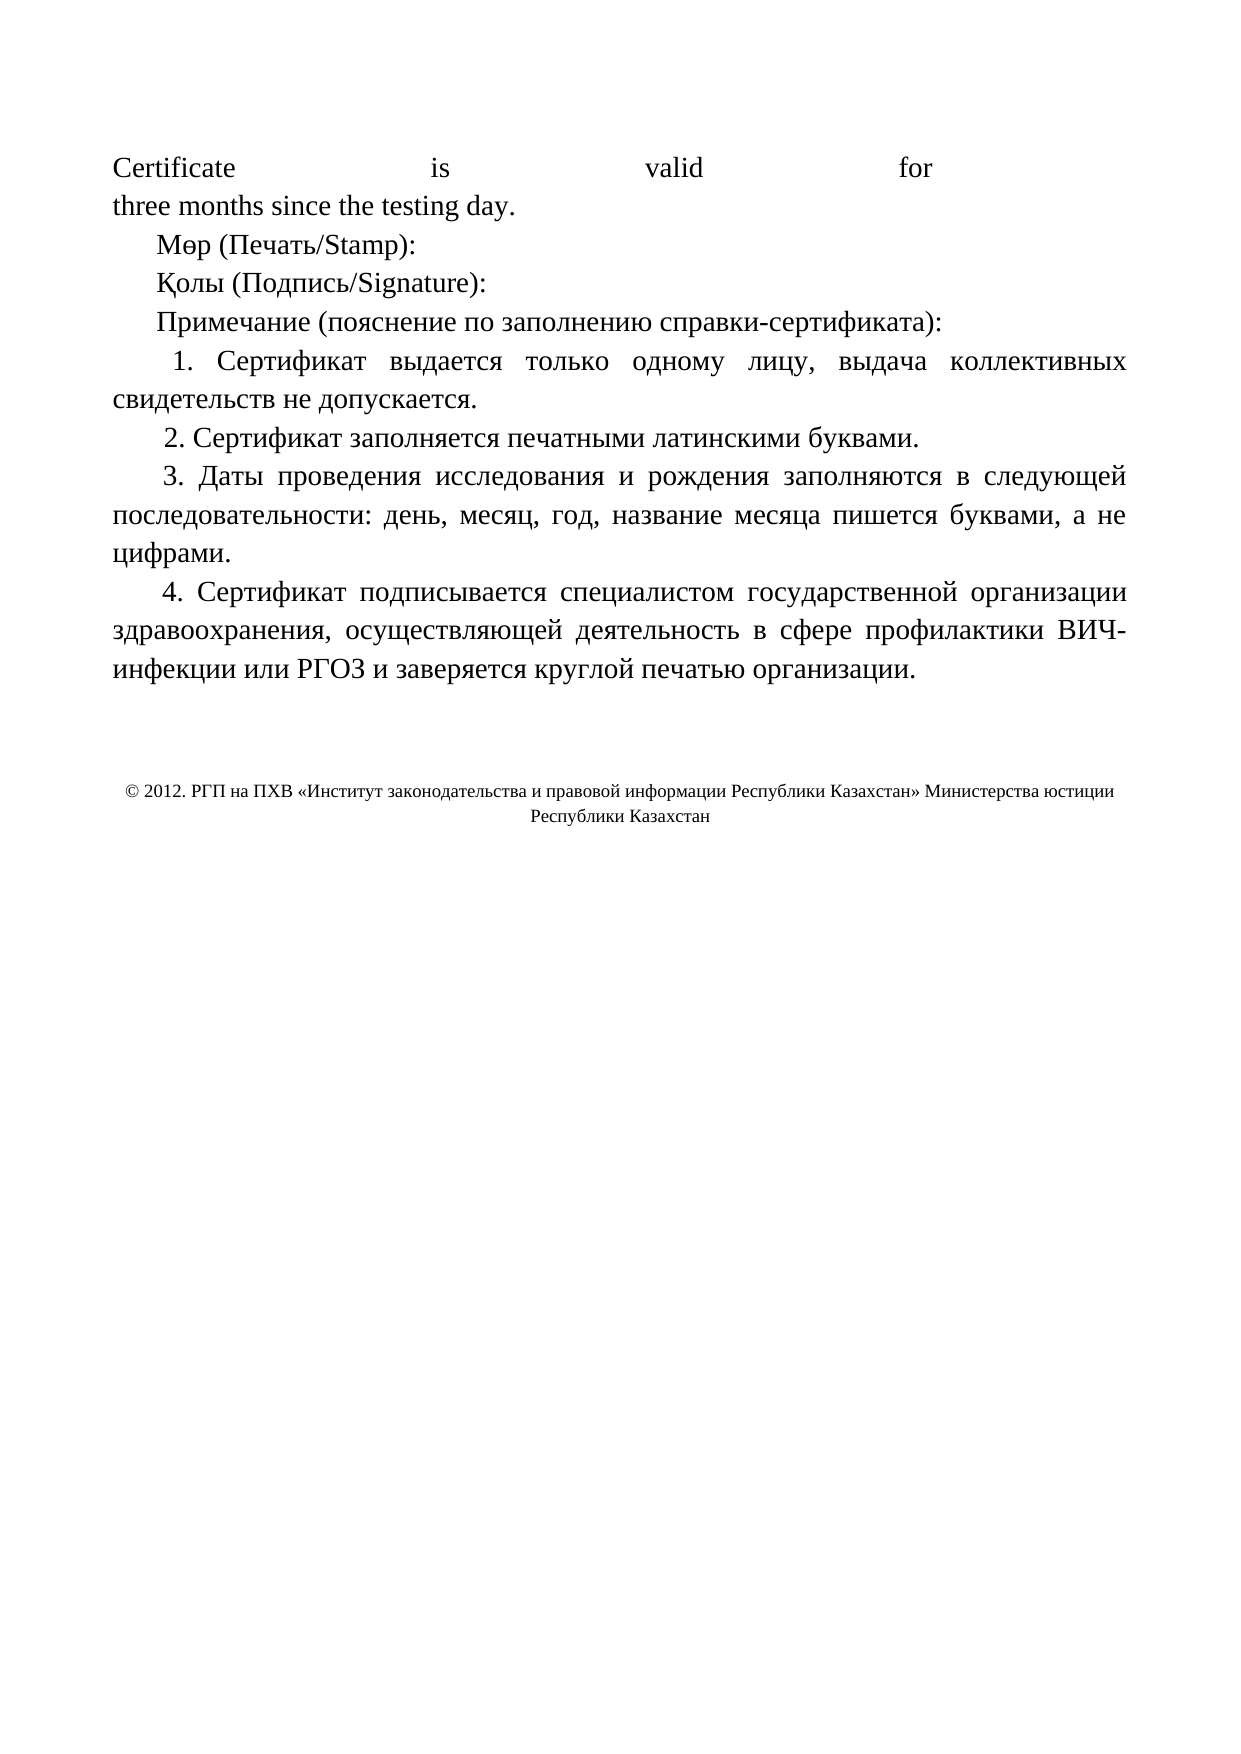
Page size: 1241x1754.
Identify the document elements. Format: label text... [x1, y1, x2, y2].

text 1. Сертификат выдается только одному лицу, выдача коллективных свидетельств не допускается. [112, 343, 1128, 415]
text 2. Сертификат заполняется печатными латинскими буквами. [112, 420, 1128, 453]
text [112, 150, 1128, 222]
text Примечание (пояснение по заполнению справки-сертификата): [112, 304, 1128, 338]
text Мөр (Печать/Stamp): [112, 227, 1128, 261]
text Қолы (Подпись/Signature): [112, 266, 1128, 299]
text 4. Сертификат подписывается специалистом государственной организации здравоохранения, осуществляющей деятельность в сфере профилактики ВИЧ-инфекции или РГОЗ и заверяется круглой печатью организации. [112, 574, 1128, 684]
text 3. Даты проведения исследования и рождения заполняются в следующей последовательности: день, месяц, год, название месяца пишется буквами, а не цифрами. [112, 458, 1128, 569]
text © 2012. РГП на ПХВ «Институт законодательства и правовой информации Республики Казахстан» Министерства юстиции Республики Казахстан [112, 780, 1128, 827]
